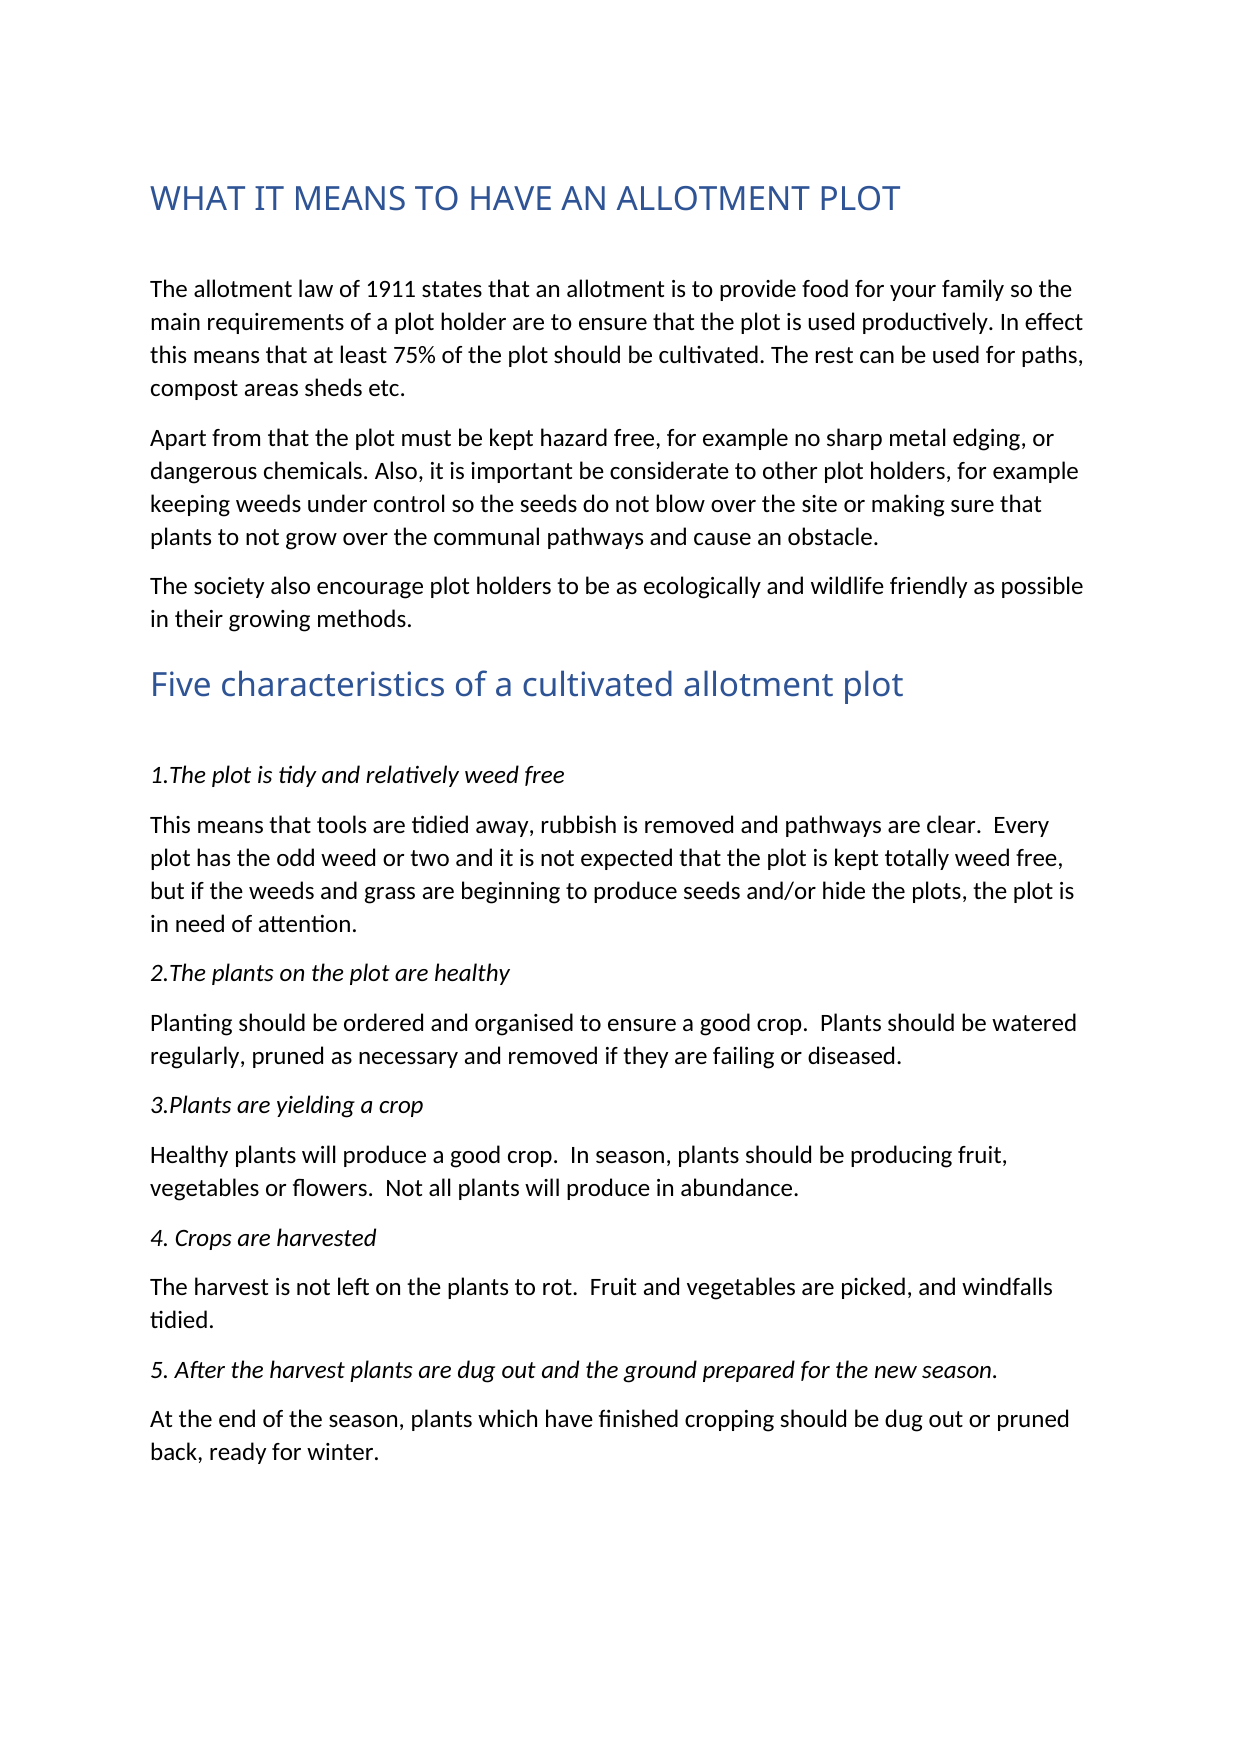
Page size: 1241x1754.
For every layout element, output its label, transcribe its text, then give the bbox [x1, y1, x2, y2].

text 2.The plants on the plot are healthy [150, 957, 1090, 988]
text 4. Crops are harvested [150, 1222, 1090, 1252]
text 3.Plants are yielding a crop [150, 1089, 1090, 1120]
text 5. After the harvest plants are dug out and the ground prepared for the new season. [150, 1354, 1090, 1384]
text The harvest is not left on the plants to rot. Fruit and vegetables are picked, and windfalls tidied. [150, 1271, 1090, 1335]
text Planting should be ordered and organised to ensure a good crop. Plants should be watered regularly, pruned as necessary and removed if they are failing or diseased. [150, 1007, 1090, 1071]
text This means that tools are tidied away, rubbish is removed and pathways are clear. Every plot has the odd weed or two and it is not expected that the plot is kept totally weed free, but if the weeds and grass are beginning to produce seeds and/or hide the plots, the plot is in need of attention. [150, 809, 1090, 938]
text 1.The plot is tidy and relatively weed free [150, 759, 1090, 790]
text Healthy plants will produce a good crop. In season, plants should be producing fruit, vegetables or flowers. Not all plants will produce in abundance. [150, 1139, 1090, 1203]
text Apart from that the plot must be kept hazard free, for example no sharp metal edging, or dangerous chemicals. Also, it is important be considerate to other plot holders, for example keeping weeds under control so the seeds do not blow over the site or making sure that plants to not grow over the communal pathways and cause an obstacle. [150, 422, 1090, 551]
subtitle WHAT IT MEANS TO HAVE AN ALLOTMENT PLOT [150, 175, 1090, 220]
subtitle Five characteristics of a cultivated allotment plot [150, 661, 1090, 706]
text The allotment law of 1911 states that an allotment is to provide food for your family so the main requirements of a plot holder are to ensure that the plot is used productively. In effect this means that at least 75% of the plot should be cultivated. The rest can be used for paths, compost areas sheds etc. [150, 273, 1090, 403]
text At the end of the season, plants which have finished cropping should be dug out or pruned back, ready for winter. [150, 1403, 1090, 1467]
text The society also encourage plot holders to be as ecologically and wildlife friendly as possible in their growing methods. [150, 570, 1090, 634]
